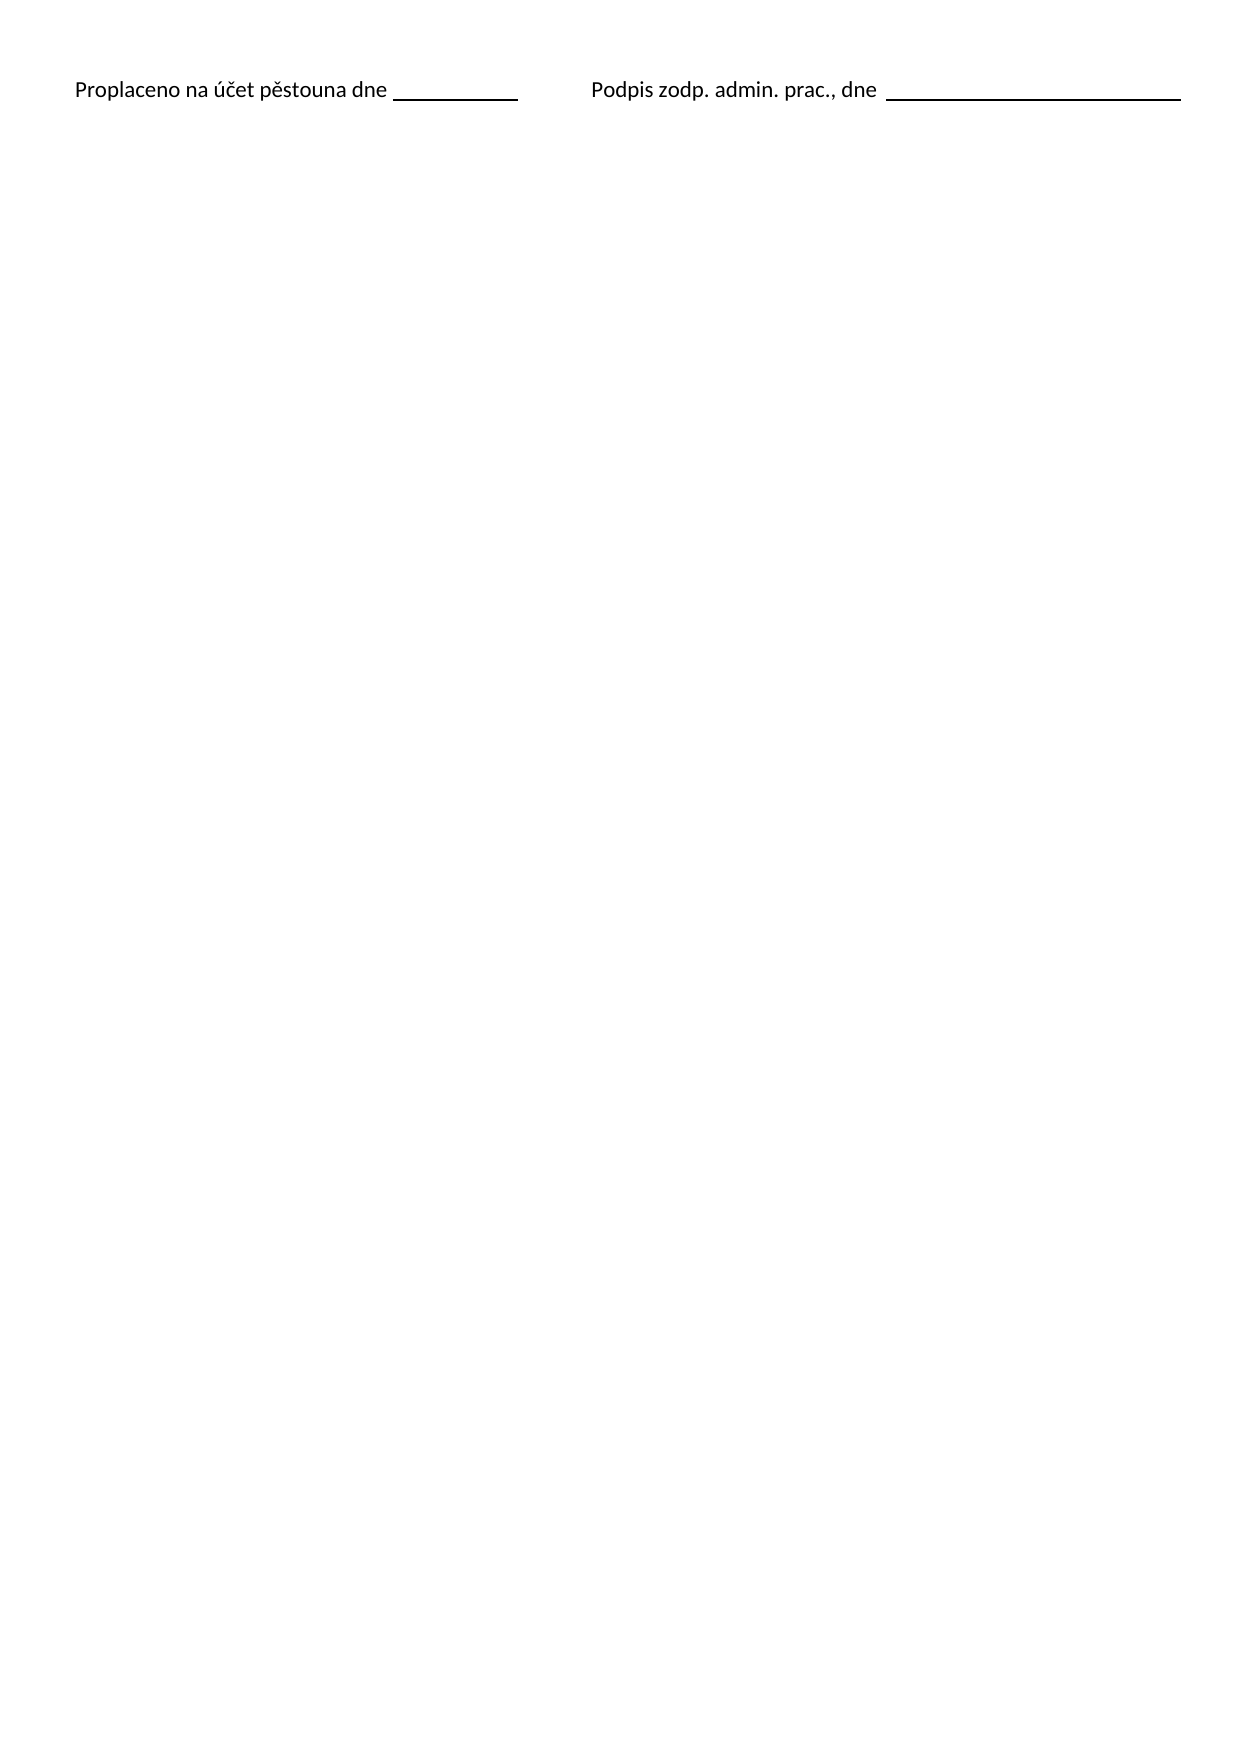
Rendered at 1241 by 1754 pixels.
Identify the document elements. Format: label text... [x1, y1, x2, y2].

text Proplaceno na účet pěstouna dne Podpis zodp. admin. prac., dne [75, 75, 1182, 103]
